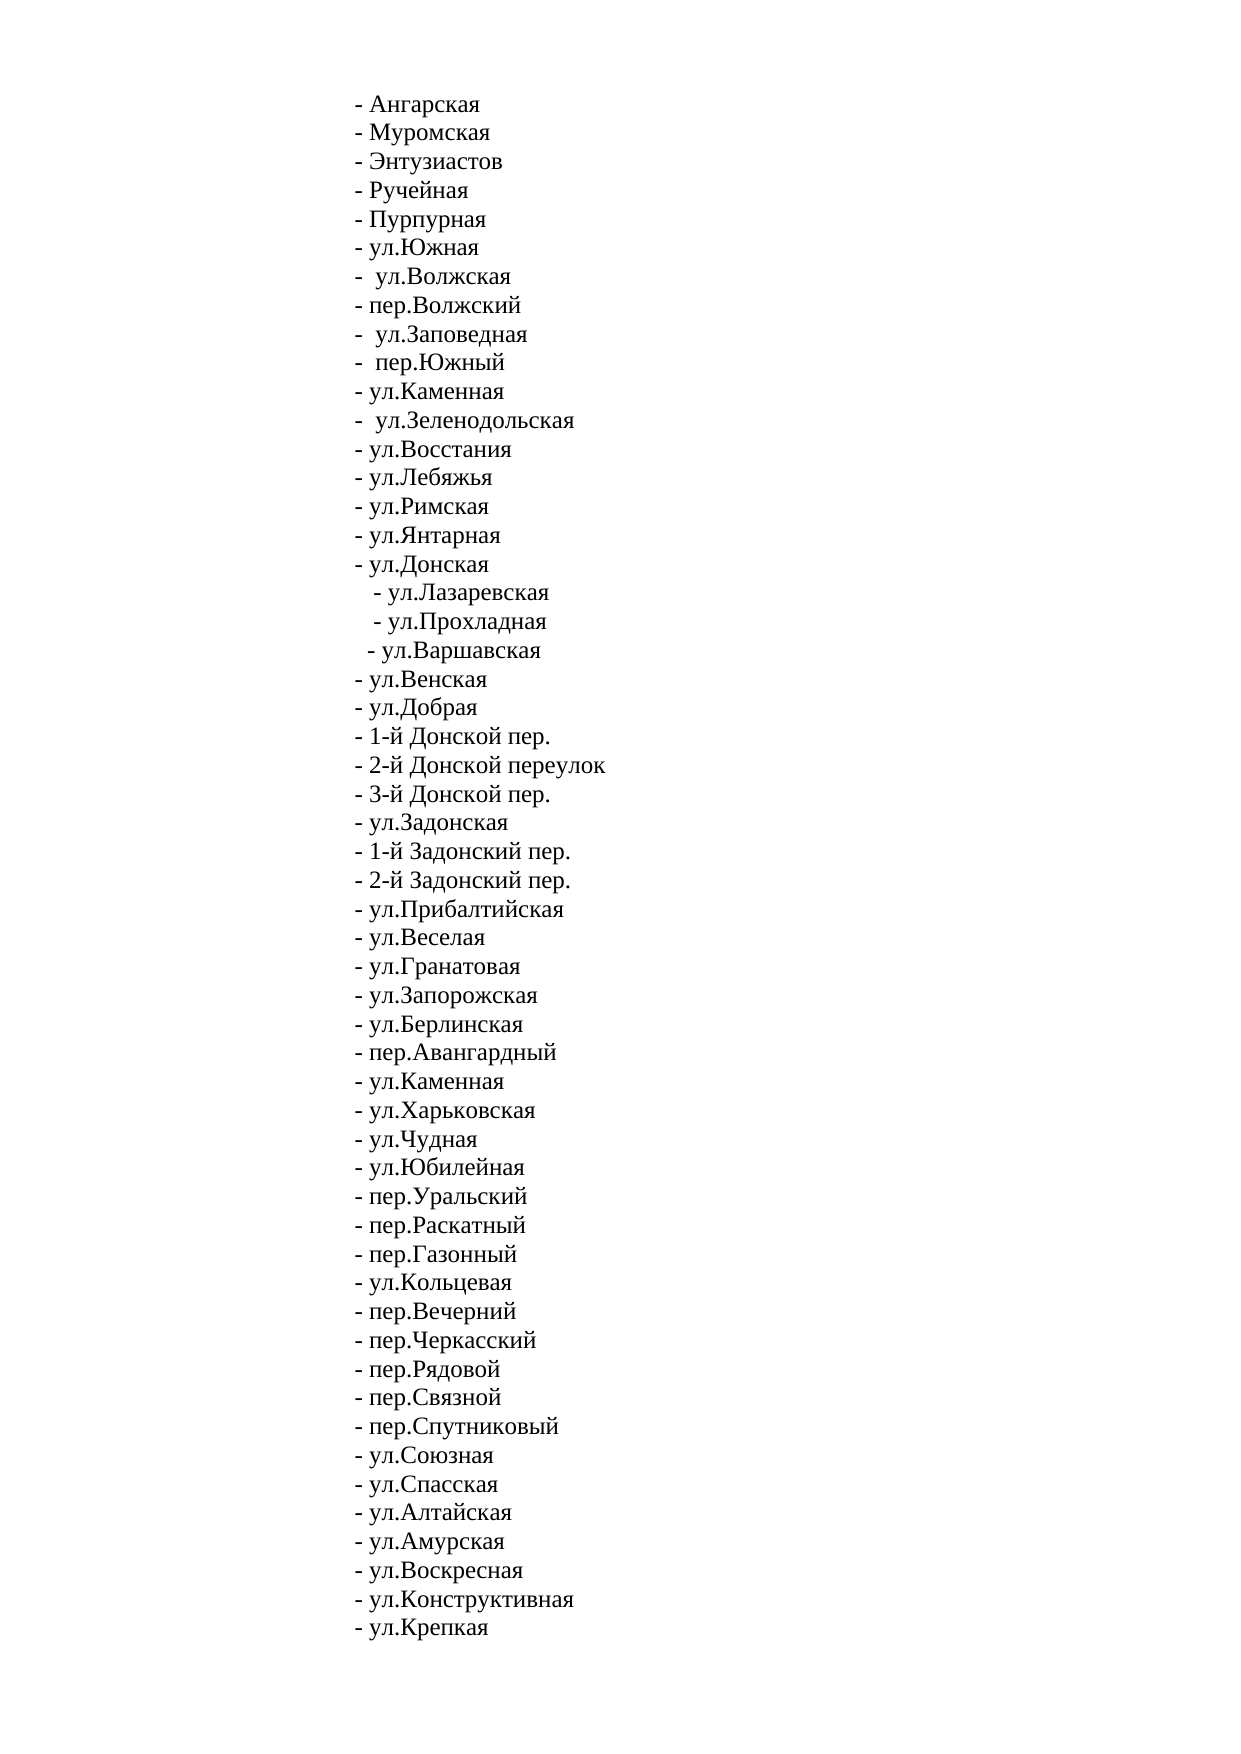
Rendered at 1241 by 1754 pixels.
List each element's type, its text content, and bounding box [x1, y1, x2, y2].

text - пер.Волжский [310, 290, 1152, 319]
text - ул.Прибалтийская [310, 894, 1152, 922]
text - ул.Каменная [310, 1066, 1152, 1095]
text - Муромская [310, 117, 1152, 146]
text - ул.Крепкая [310, 1612, 1152, 1641]
text - ул.Гранатовая [310, 951, 1152, 980]
text - ул.Янтарная [354, 520, 1152, 549]
text - ул.Запорожская [310, 980, 1152, 1009]
text - пер.Авангардный [310, 1037, 1152, 1066]
text - ул.Юбилейная [310, 1152, 1152, 1181]
text - ул.Берлинская [310, 1009, 1152, 1037]
text - 1-й Задонский пер. [310, 836, 1152, 865]
text - ул.Восстания [310, 434, 1152, 462]
text - 2-й Донской переулок [354, 750, 1152, 779]
text - пер.Вечерний [310, 1296, 1152, 1325]
text - ул.Харьковская [310, 1095, 1152, 1124]
text - пер.Южный [310, 347, 1152, 376]
text - пер.Газонный [310, 1239, 1152, 1267]
text - ул.Южная [310, 232, 1152, 261]
text - Энтузиастов [310, 146, 1152, 175]
text - ул.Прохладная [354, 606, 1152, 635]
text - 2-й Задонский пер. [310, 865, 1152, 894]
text - ул.Венская [354, 664, 1152, 692]
text - ул.Лазаревская [354, 577, 1152, 606]
text - ул.Каменная [310, 376, 1152, 405]
text - ул.Задонская [310, 807, 1152, 836]
text - Ангарская [310, 89, 1152, 117]
text - ул.Римская [310, 491, 1152, 520]
text - ул.Заповедная [310, 319, 1152, 347]
text - ул.Кольцевая [310, 1267, 1152, 1296]
text - 1-й Донской пер. [354, 721, 1152, 750]
text - ул.Конструктивная [310, 1584, 1152, 1612]
text - пер.Спутниковый [310, 1411, 1152, 1440]
text - ул.Спасская [310, 1469, 1152, 1497]
text - ул.Донская [354, 549, 1152, 577]
text - пер.Уральский [310, 1181, 1152, 1210]
text - пер.Раскатный [310, 1210, 1152, 1239]
text - пер.Черкасский [310, 1325, 1152, 1354]
text - ул.Веселая [310, 922, 1152, 951]
text - ул.Лебяжья [310, 462, 1152, 491]
text - ул.Союзная [310, 1440, 1152, 1469]
text - ул.Варшавская [354, 635, 1152, 664]
text - Ручейная [310, 175, 1152, 204]
text - ул.Чудная [310, 1124, 1152, 1152]
text - пер.Связной [310, 1382, 1152, 1411]
text - 3-й Донской пер. [354, 779, 1152, 807]
text - ул.Добрая [354, 692, 1152, 721]
text - ул.Волжская [310, 261, 1152, 290]
text - пер.Рядовой [310, 1354, 1152, 1382]
text - Пурпурная [310, 204, 1152, 232]
text - ул.Алтайская [310, 1497, 1152, 1526]
text - ул.Воскресная [310, 1555, 1152, 1584]
text - ул.Амурская [310, 1526, 1152, 1555]
text - ул.Зеленодольская [310, 405, 1152, 434]
